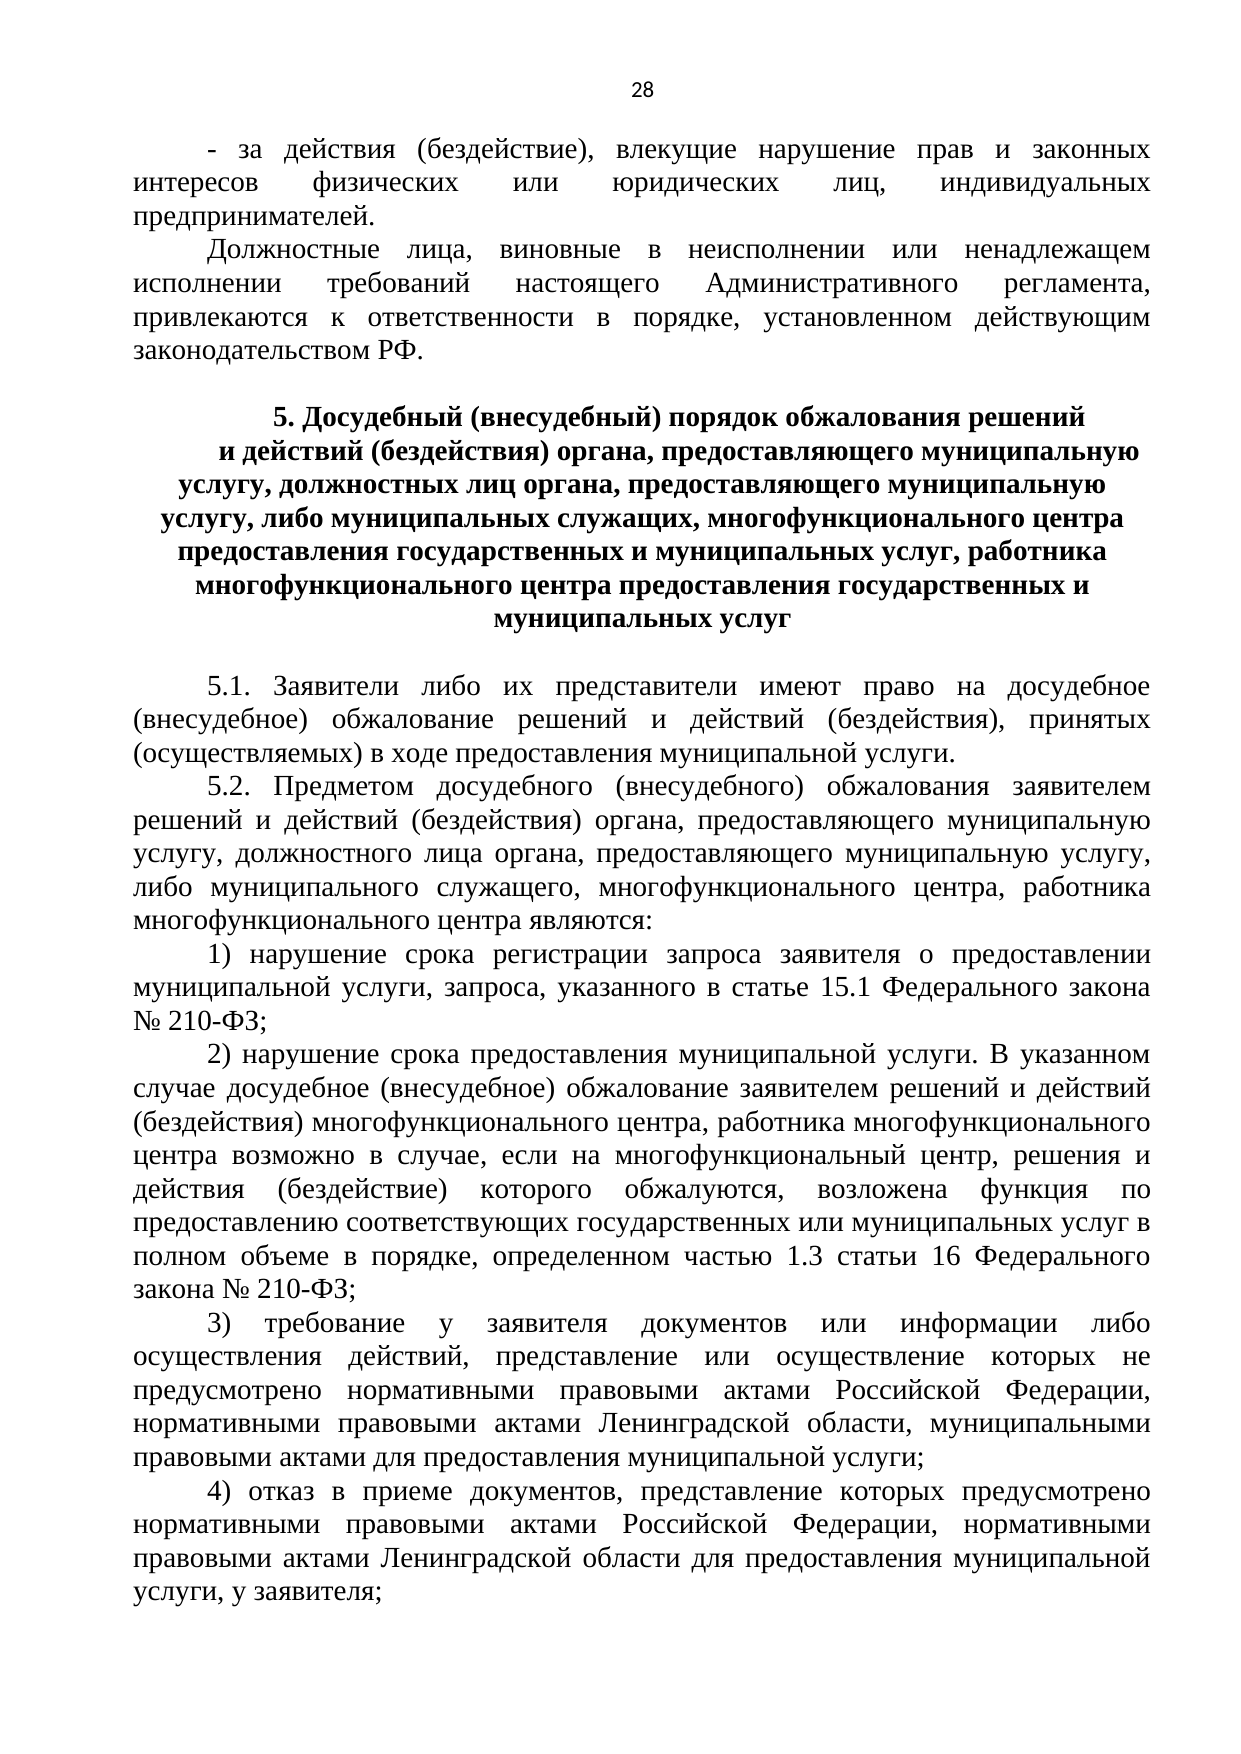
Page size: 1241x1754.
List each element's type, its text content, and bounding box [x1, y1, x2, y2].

text 5.2. Предметом досудебного (внесудебного) обжалования заявителем решений и действий (бездействия) органа, предоставляющего муниципальную услугу, должностного лица органа, предоставляющего муниципальную услугу, либо муниципального служащего, многофункционального центра, работника многофункционального центра являются: [133, 768, 1152, 936]
text 1) нарушение срока регистрации запроса заявителя о предоставлении муниципальной услуги, запроса, указанного в статье 15.1 Федерального закона № 210-ФЗ; [133, 936, 1152, 1037]
text и действий (бездействия) органа, предоставляющего муниципальную услугу, должностных лиц органа, предоставляющего муниципальную услугу, либо муниципальных служащих, многофункционального центра предоставления государственных и муниципальных услуг, работника многофункционального центра предоставления государственных и муниципальных услуг [133, 433, 1152, 634]
text 5.1. Заявители либо их представители имеют право на досудебное (внесудебное) обжалование решений и действий (бездействия), принятых (осуществляемых) в ходе предоставления муниципальной услуги. [133, 668, 1152, 768]
text 3) требование у заявителя документов или информации либо осуществления действий, представление или осуществление которых не предусмотрено нормативными правовыми актами Российской Федерации, нормативными правовыми актами Ленинградской области, муниципальными правовыми актами для предоставления муниципальной услуги; [133, 1305, 1152, 1473]
text - за действия (бездействие), влекущие нарушение прав и законных интересов физических или юридических лиц, индивидуальных предпринимателей. [133, 131, 1152, 232]
text Должностные лица, виновные в неисполнении или ненадлежащем исполнении требований настоящего Административного регламента, привлекаются к ответственности в порядке, установленном действующим законодательством РФ. [133, 232, 1152, 366]
text 2) нарушение срока предоставления муниципальной услуги. В указанном случае досудебное (внесудебное) обжалование заявителем решений и действий (бездействия) многофункционального центра, работника многофункционального центра возможно в случае, если на многофункциональный центр, решения и действия (бездействие) которого обжалуются, возложена функция по предоставлению соответствующих государственных или муниципальных услуг в полном объеме в порядке, определенном частью 1.3 статьи 16 Федерального закона № 210-ФЗ; [133, 1037, 1152, 1305]
text 4) отказ в приеме документов, представление которых предусмотрено нормативными правовыми актами Российской Федерации, нормативными правовыми актами Ленинградской области для предоставления муниципальной услуги, у заявителя; [133, 1473, 1152, 1607]
text 5. Досудебный (внесудебный) порядок обжалования решений [133, 399, 1152, 433]
